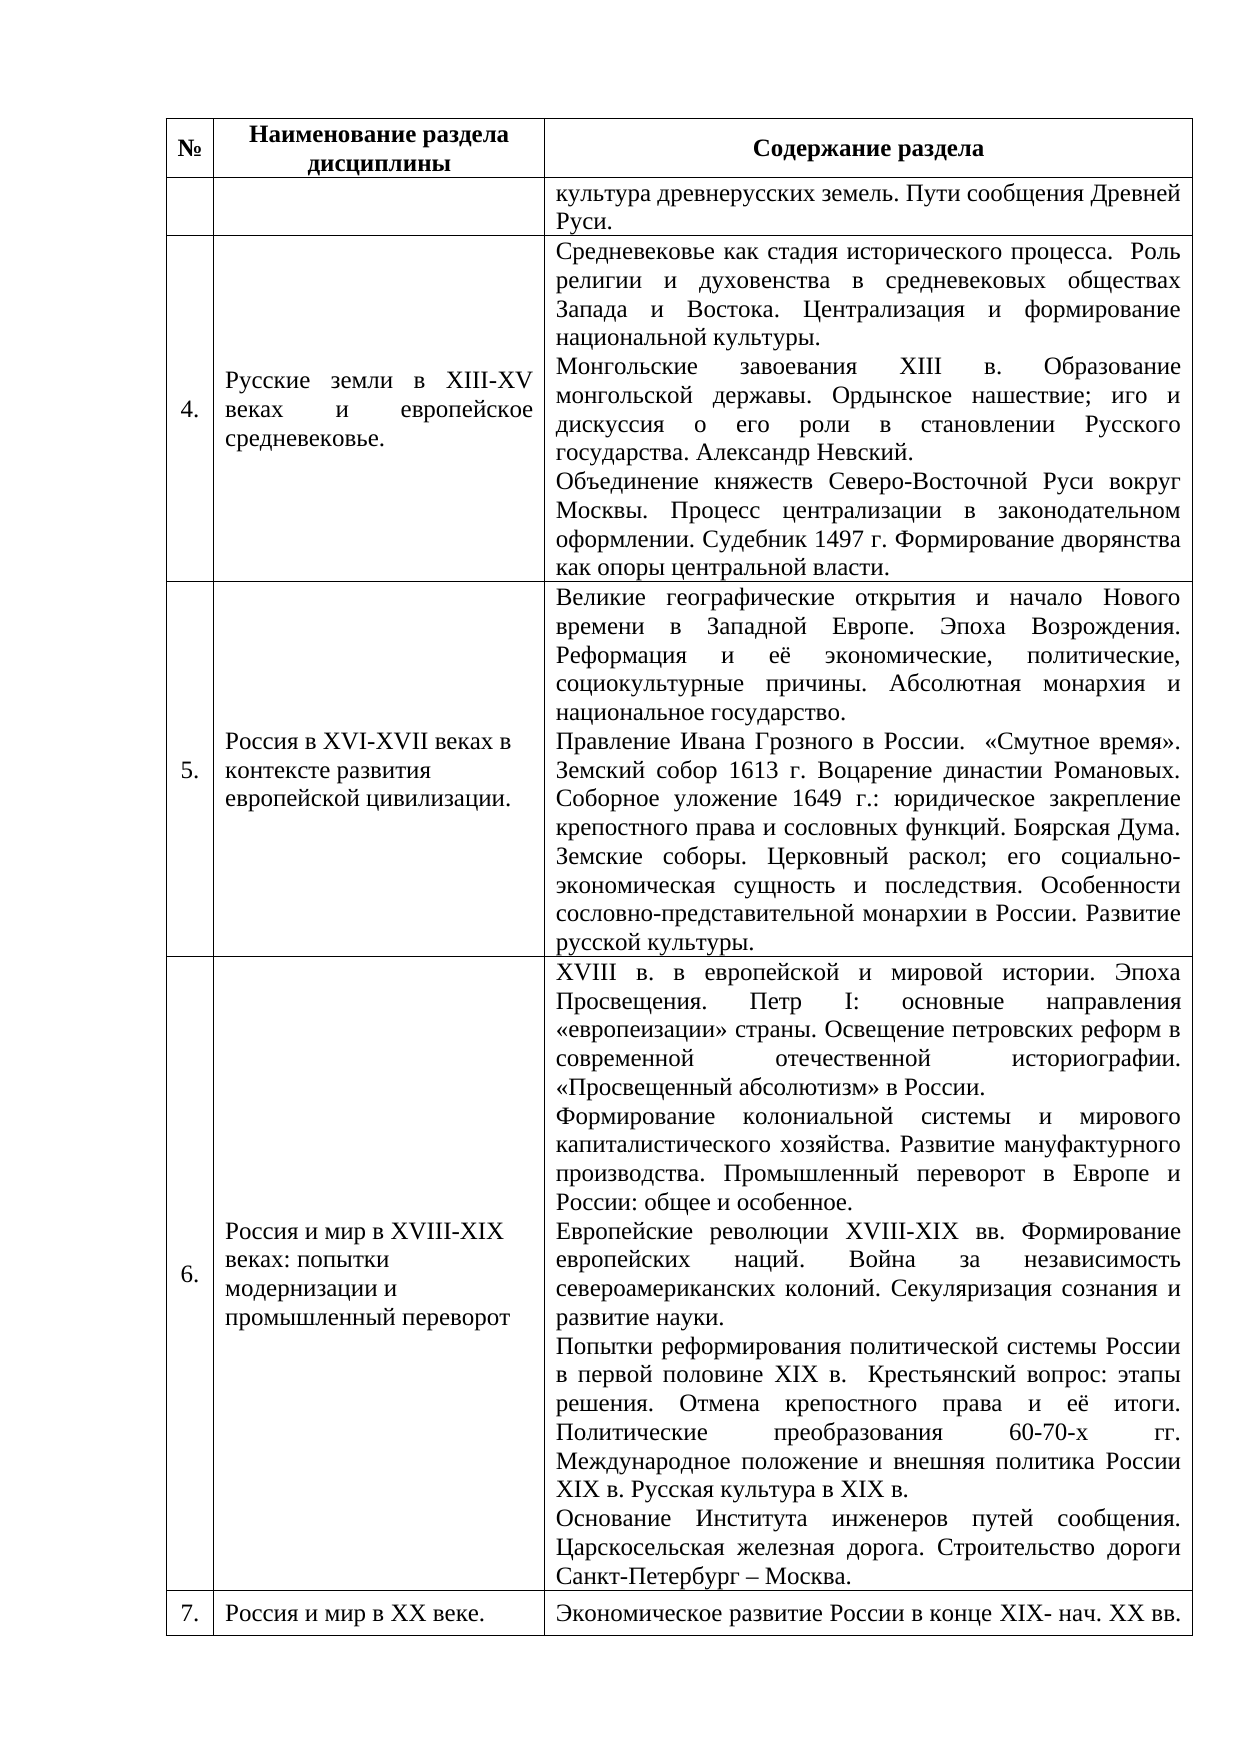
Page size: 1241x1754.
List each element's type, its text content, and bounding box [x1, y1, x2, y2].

table_cell 7. [167, 1591, 213, 1635]
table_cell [545, 178, 1192, 235]
table_cell XVIII в. в европейской и мировой истории. Эпоха Просвещения. Петр I: основные направления «европеизации» страны. Освещение петровских реформ в современной отечественной историографии. «Просвещенный абсолютизм» в России. Формирование колониальной системы и мирового капиталистического хозяйства. Развитие мануфактурного производства. Промышленный переворот в Европе и России: общее и особенное. Европейские революции XVIII-XIX вв. Формирование европейских наций. Война за независимость североамериканских колоний. Секуляризация сознания и развитие науки. Попытки реформирования политической системы России в первой половине XIX в. Крестьянский вопрос: этапы решения. Отмена крепостного права и её итоги. Политические преобразования 60-70-х гг. Международное положение и внешняя политика России XIX в. Русская культура в XIX в. Основание Института инженеров путей сообщения. Царскосельская железная дорога. Строительство дороги Санкт-Петербург – Москва. [545, 957, 1192, 1589]
table_header Наименование раздела дисциплины [214, 119, 544, 177]
table_header № [167, 119, 213, 177]
table_cell Россия и мир в XVIII-XIX веках: попытки модернизации и промышленный переворот [214, 957, 544, 1589]
table_cell Россия в XVI-XVII веках в контексте развития европейской цивилизации. [214, 582, 544, 956]
table_cell 4. [167, 236, 213, 581]
table_cell 3. [167, 178, 213, 235]
table_cell Средневековье как стадия исторического процесса. Роль религии и духовенства в средневековых обществах Запада и Востока. Централизация и формирование национальной культуры. Монгольские завоевания XIII в. Образование монгольской державы. Ордынское нашествие; иго и дискуссия о его роли в становлении Русского государства. Александр Невский. Объединение княжеств Северо-Восточной Руси вокруг Москвы. Процесс централизации в законодательном оформлении. Судебник 1497 г. Формирование дворянства как опоры центральной власти. [545, 236, 1192, 581]
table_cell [214, 178, 544, 235]
table_cell Россия и мир в XX веке. [214, 1591, 544, 1635]
table_cell Великие географические открытия и начало Нового времени в Западной Европе. Эпоха Возрождения. Реформация и её экономические, политические, социокультурные причины. Абсолютная монархия и национальное государство. Правление Ивана Грозного в России. «Смутное время». Земский собор 1613 г. Воцарение династии Романовых. Соборное уложение 1649 г.: юридическое закрепление крепостного права и сословных функций. Боярская Дума. Земские соборы. Церковный раскол; его социально-экономическая сущность и последствия. Особенности сословно-представительной монархии в России. Развитие русской культуры. [545, 582, 1192, 956]
table_cell 5. [167, 582, 213, 956]
table_cell Русские земли в XIII-XV веках и европейское средневековье. [214, 236, 544, 581]
table_cell 6. [167, 957, 213, 1589]
table_header Содержание раздела [545, 119, 1192, 177]
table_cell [545, 1591, 1192, 1635]
